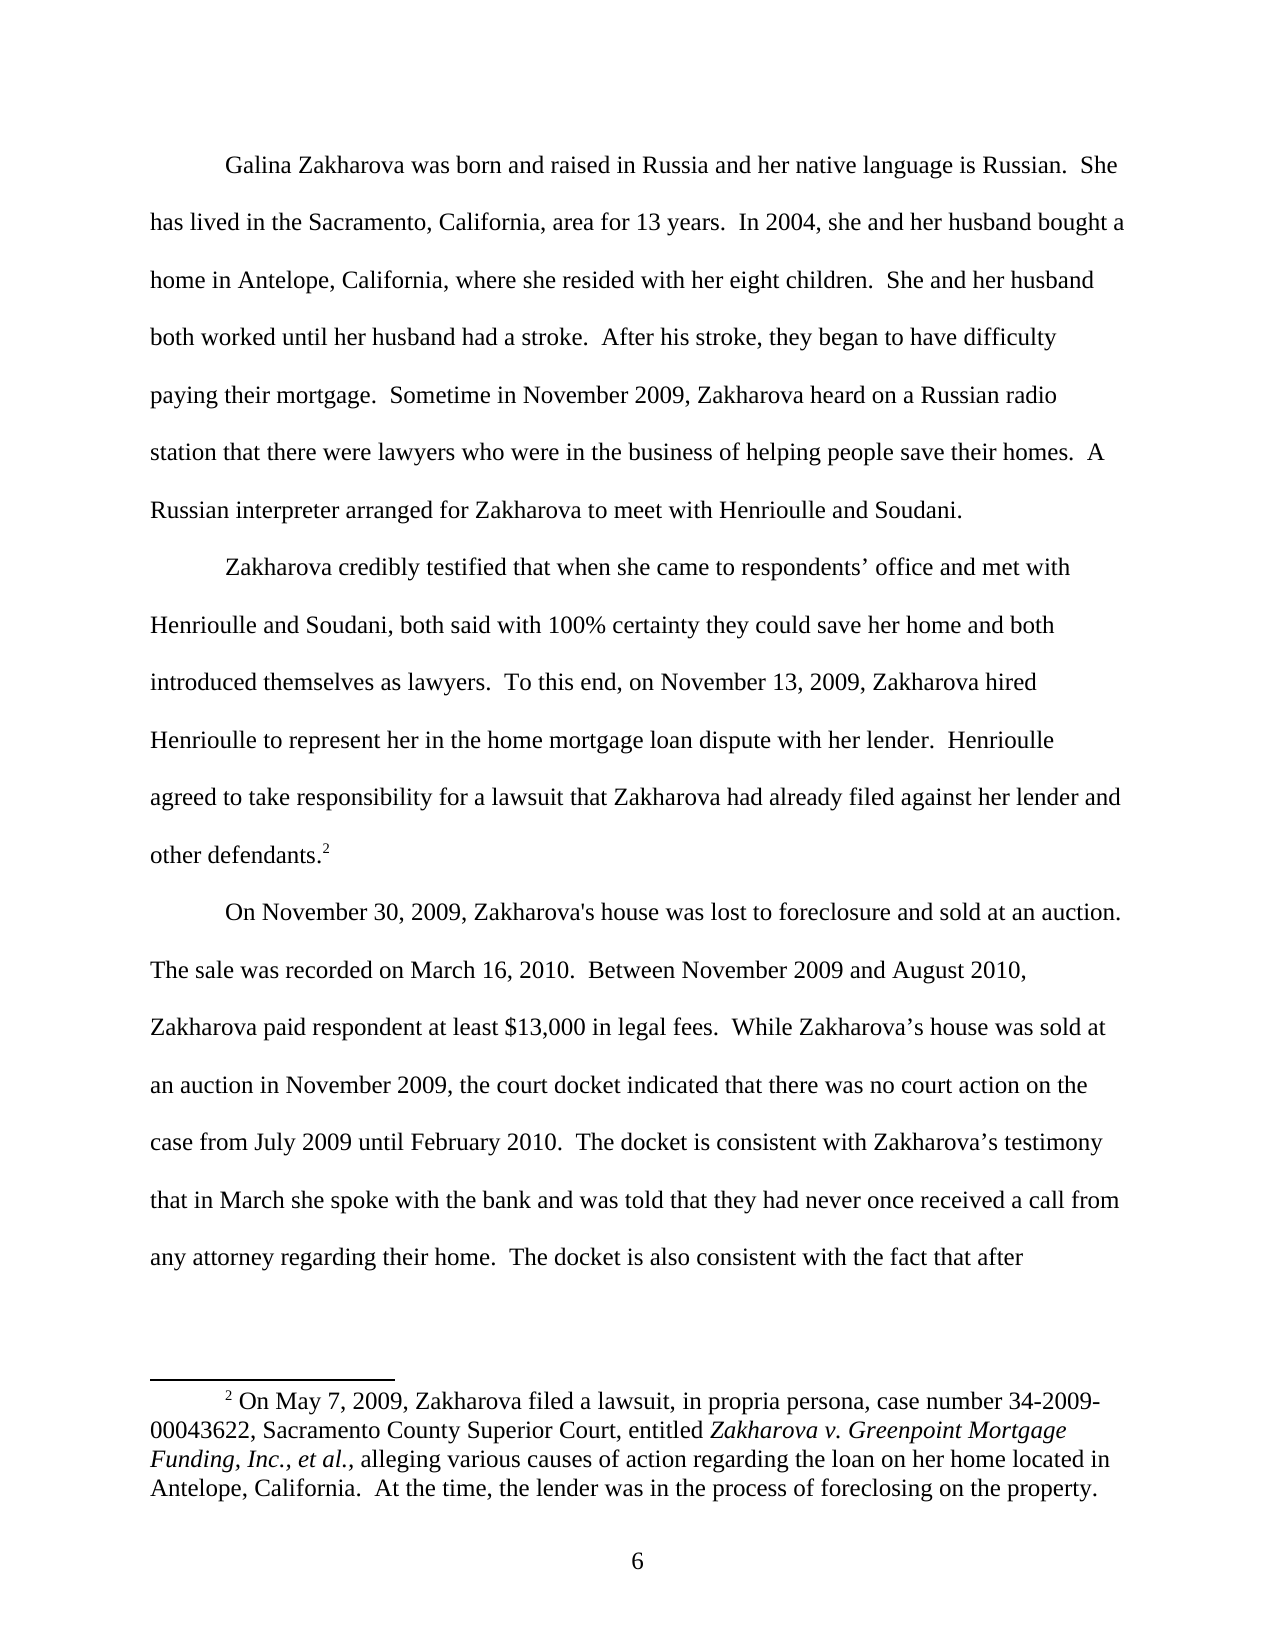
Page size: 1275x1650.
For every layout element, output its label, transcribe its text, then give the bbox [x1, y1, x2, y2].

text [150, 897, 1125, 1271]
text Zakharova credibly testified that when she came to respondents’ office and met with Henrioulle and Soudani, both said with 100% certainty they could save her home and both introduced themselves as lawyers. To this end, on November 13, 2009, Zakharova hired Henrioulle to represent her in the home mortgage loan dispute with her lender. Henrioulle agreed to take responsibility for a lawsuit that Zakharova had already filed against her lender and other defendants. [150, 552, 1125, 869]
text Galina Zakharova was born and raised in Russia and her native language is Russian. She has lived in the Sacramento, California, area for 13 years. In 2004, she and her husband bought a home in Antelope, California, where she resided with her eight children. She and her husband both worked until her husband had a stroke. After his stroke, they began to have difficulty paying their mortgage. Sometime in November 2009, Zakharova heard on a Russian radio station that there were lawyers who were in the business of helping people save their homes. A Russian interpreter arranged for Zakharova to meet with Henrioulle and Soudani. [150, 150, 1125, 524]
